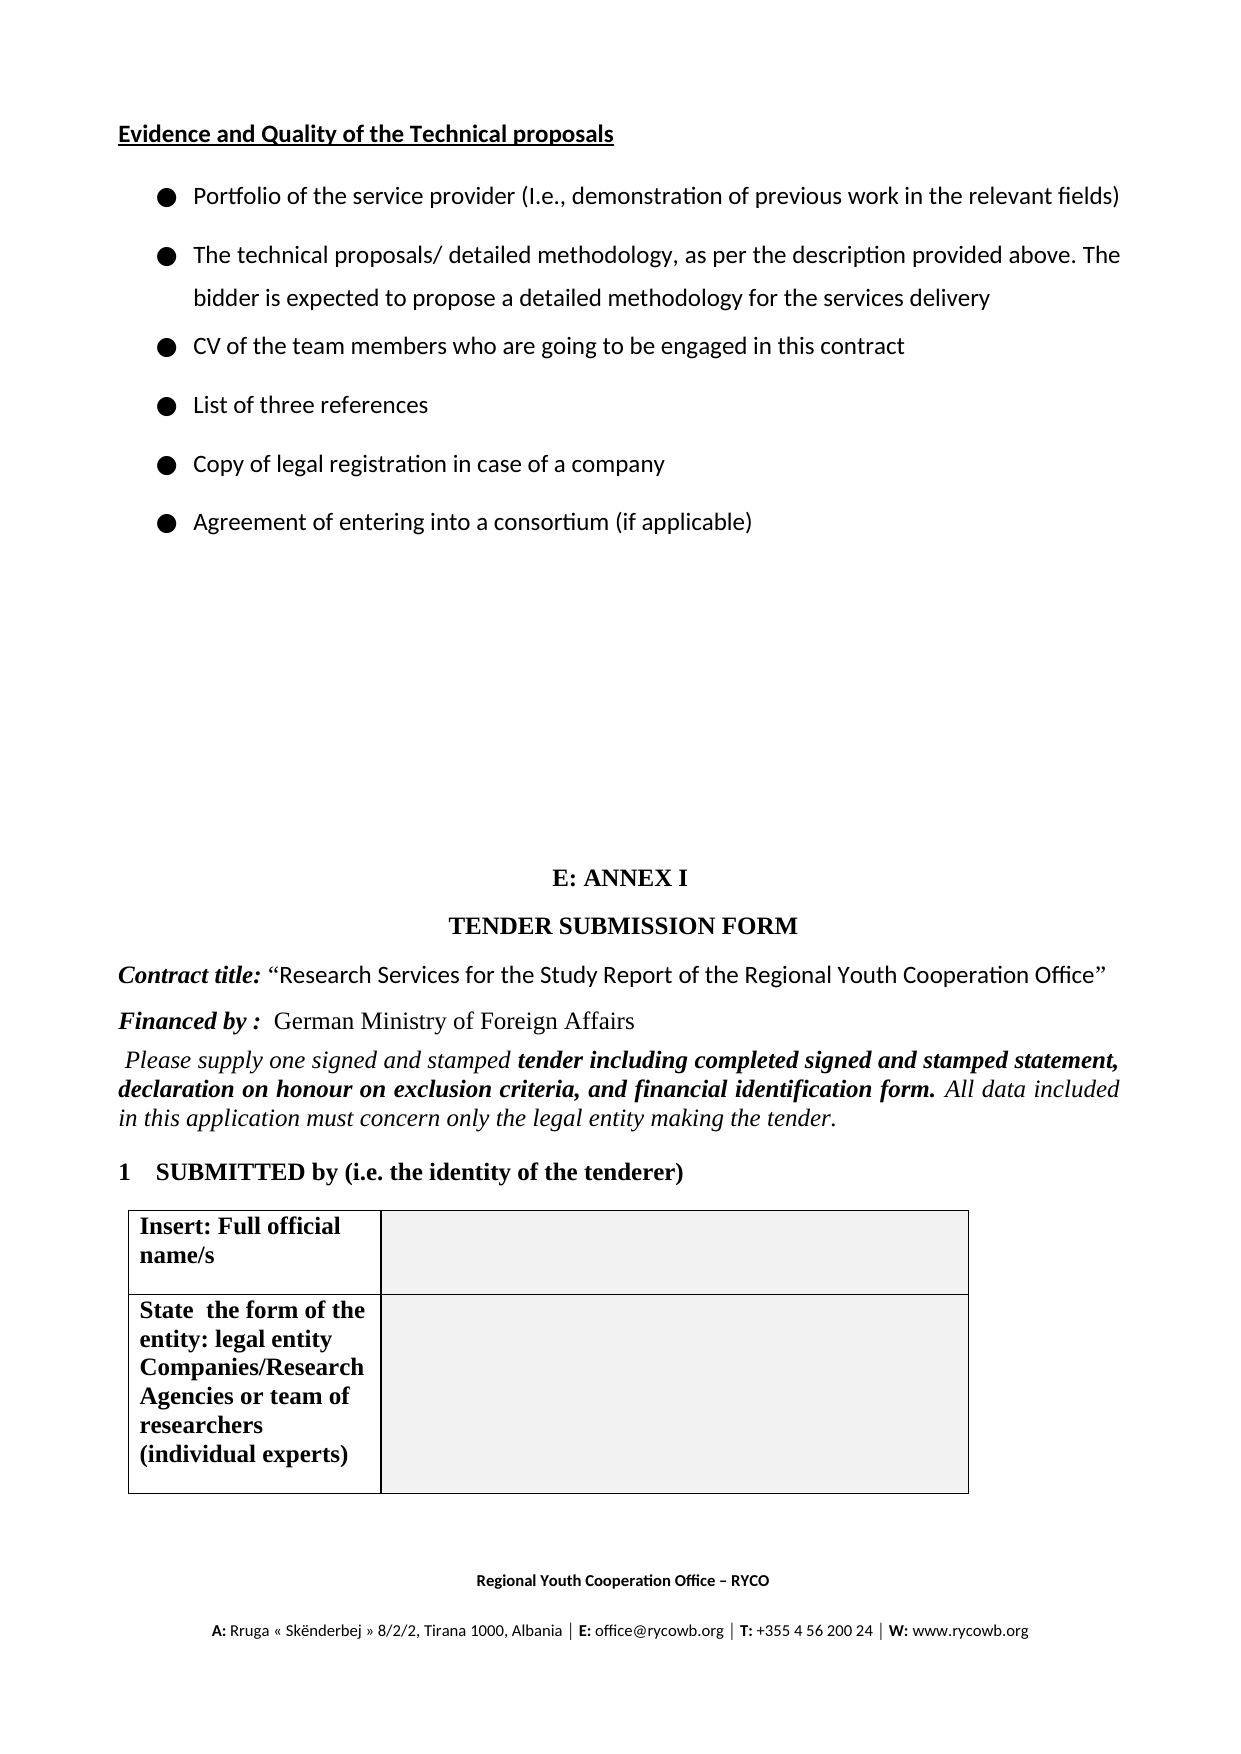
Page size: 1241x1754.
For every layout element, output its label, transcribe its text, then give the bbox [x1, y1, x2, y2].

list Portfolio of the service provider (I.e., demonstration of previous work in the relevant fields) [156, 168, 1122, 219]
table_cell [382, 1295, 968, 1492]
text Contract title: “Research Services for the Study Report of the Regional Youth Cooperation Office” [118, 959, 1120, 989]
list CV of the team members who are going to be engaged in this contract [156, 317, 1122, 368]
text Financed by : German Ministry of Foreign Affairs [118, 1006, 1122, 1035]
text TENDER SUBMISSION FORM [118, 911, 1122, 940]
list Copy of legal registration in case of a company [156, 435, 1122, 486]
list Agreement of entering into a consortium (if applicable) [156, 494, 1122, 545]
table_header Insert: Full official name/s [129, 1211, 380, 1294]
text Evidence and Quality of the Technical proposals [118, 118, 1122, 149]
list List of three references [156, 376, 1122, 427]
text Please supply one signed and stamped tender including completed signed and stamped statement, declaration on honour on exclusion criteria, and financial identification form. All data included in this application must concern only the legal entity making the tender. [118, 1045, 1122, 1132]
text 1 SUBMITTED by (i.e. the identity of the tenderer) [118, 1157, 1122, 1185]
text E: ANNEX I [118, 863, 1122, 892]
table_header [382, 1211, 968, 1294]
list The technical proposals/ detailed methodology, as per the description provided above. The bidder is expected to propose a detailed methodology for the services delivery [156, 227, 1122, 313]
table_cell State the form of the entity: legal entity Companies/Research Agencies or team of researchers (individual experts) [129, 1295, 380, 1492]
